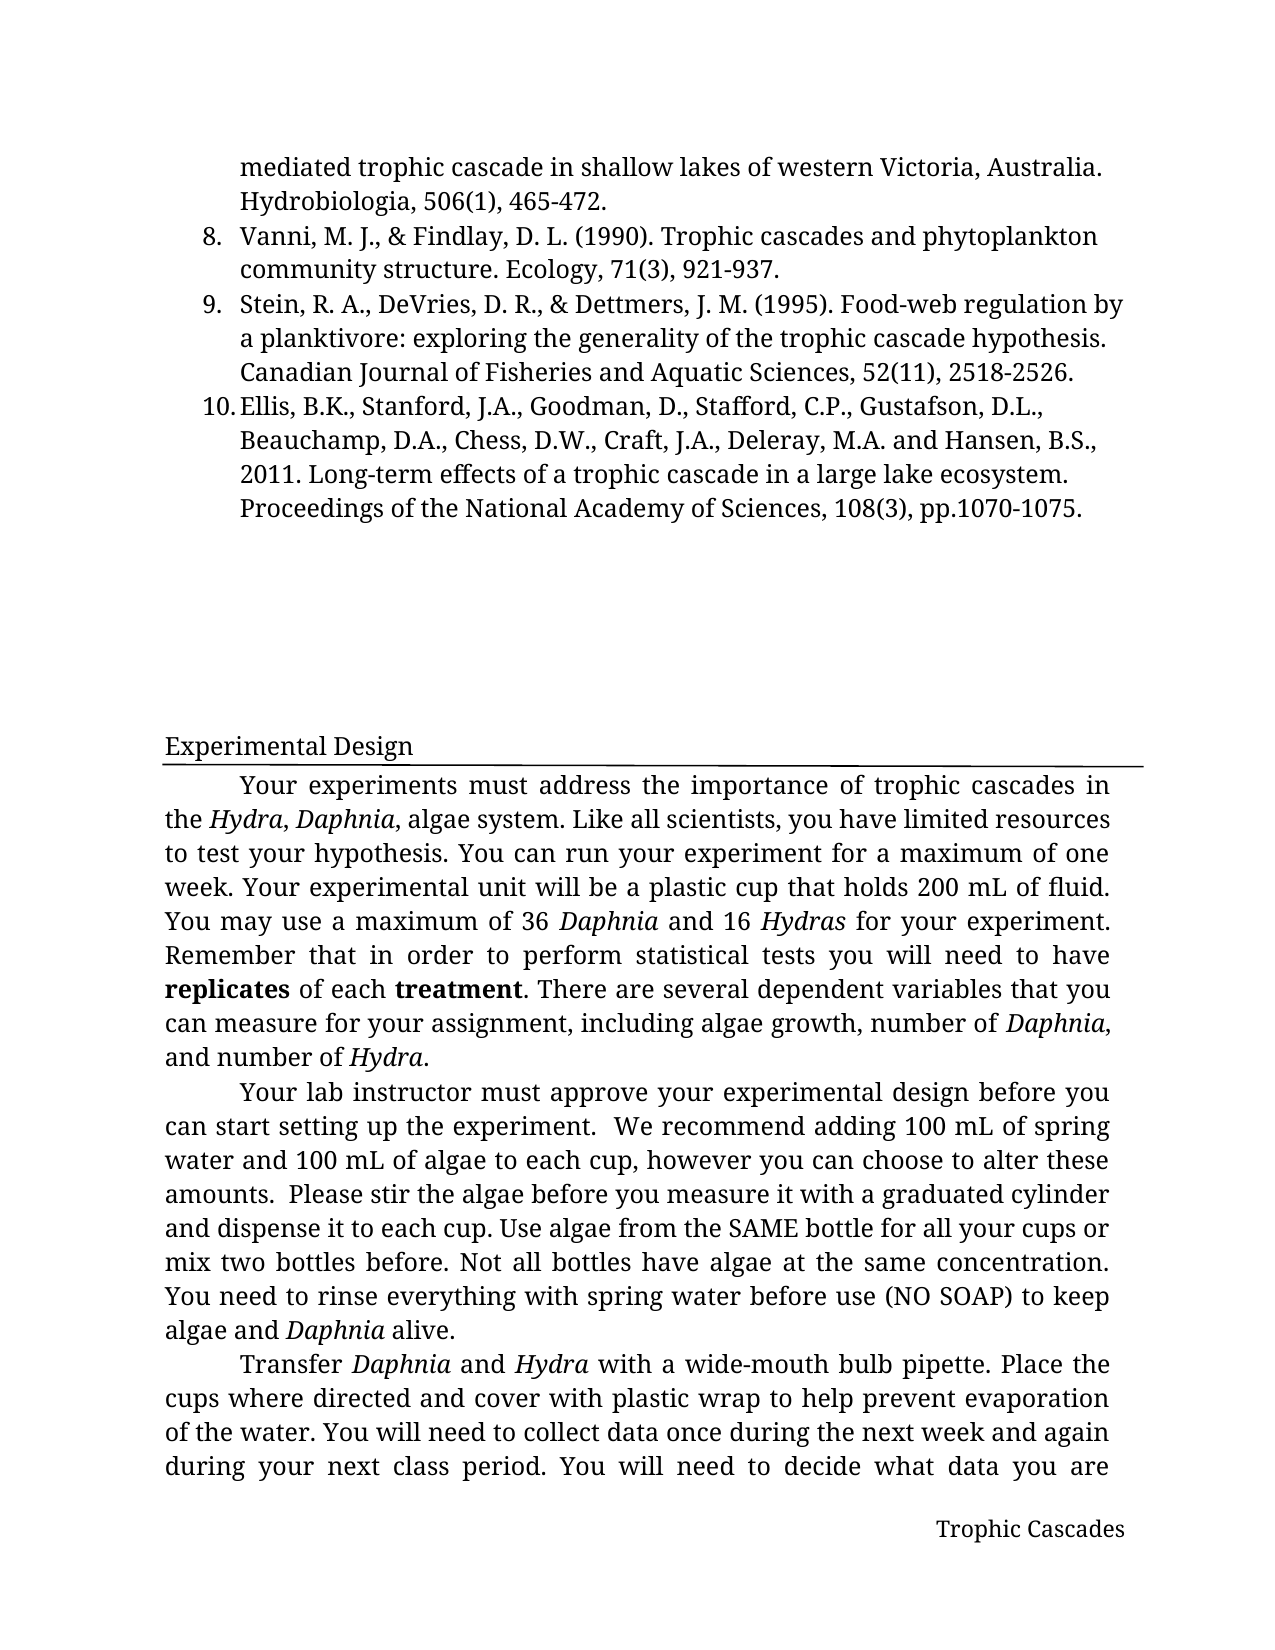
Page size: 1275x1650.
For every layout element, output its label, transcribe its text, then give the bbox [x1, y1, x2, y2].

subtitle Experimental Design [164, 729, 1125, 763]
text Your lab instructor must approve your experimental design before you can start setting up the experiment. We recommend adding 100 mL of spring water and 100 mL of algae to each cup, however you can choose to alter these amounts. Please stir the algae before you measure it with a graduated cylinder and dispense it to each cup. Use algae from the SAME bottle for all your cups or mix two bottles before. Not all bottles have algae at the same concentration. You need to rinse everything with spring water before use (NO SOAP) to keep algae and Daphnia alive. [164, 1074, 1111, 1347]
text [164, 1347, 1111, 1483]
list Stein, R. A., DeVries, D. R., & Dettmers, J. M. (1995). Food-web regulation by a planktivore: exploring the generality of the trophic cascade hypothesis. Canadian Journal of Fisheries and Aquatic Sciences, 52(11), 2518-2526. [202, 286, 1125, 388]
text Your experiments must address the importance of trophic cascades in the Hydra, Daphnia, algae system. Like all scientists, you have limited resources to test your hypothesis. You can run your experiment for a maximum of one week. Your experimental unit will be a plastic cup that holds 200 mL of fluid. You may use a maximum of 36 Daphnia and 16 Hydras for your experiment. Remember that in order to perform statistical tests you will need to have replicates of each treatment. There are several dependent variables that you can measure for your assignment, including algae growth, number of Daphnia, and number of Hydra. [164, 766, 1111, 1074]
list Ellis, B.K., Stanford, J.A., Goodman, D., Stafford, C.P., Gustafson, D.L., Beauchamp, D.A., Chess, D.W., Craft, J.A., Deleray, M.A. and Hansen, B.S., 2011. Long-term effects of a trophic cascade in a large lake ecosystem. Proceedings of the National Academy of Sciences, 108(3), pp.1070-1075. [202, 388, 1125, 525]
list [202, 150, 1125, 218]
list Vanni, M. J., & Findlay, D. L. (1990). Trophic cascades and phytoplankton community structure. Ecology, 71(3), 921-937. [202, 218, 1125, 286]
